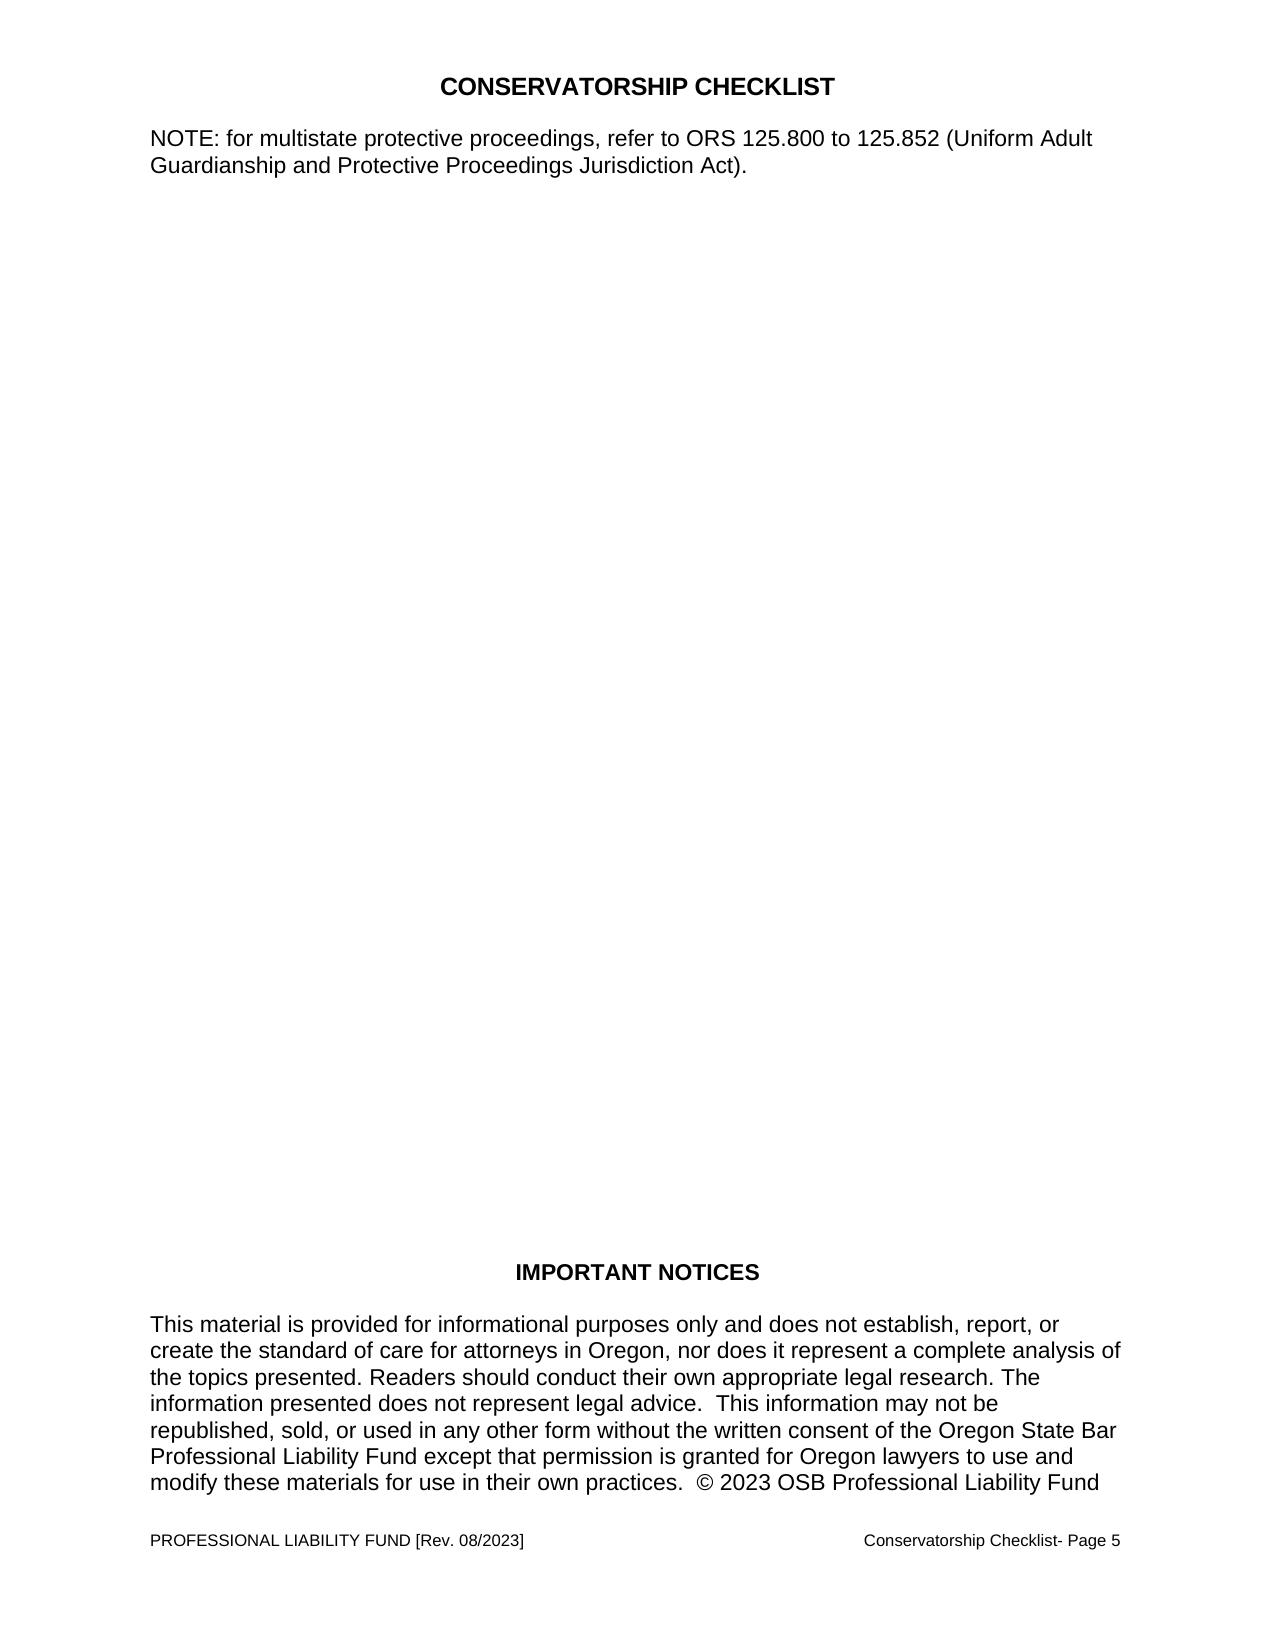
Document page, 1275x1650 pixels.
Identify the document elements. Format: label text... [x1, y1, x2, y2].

text This material is provided for informational purposes only and does not establish, report, or create the standard of care for attorneys in Oregon, nor does it represent a complete analysis of the topics presented. Readers should conduct their own appropriate legal research. The information presented does not represent legal advice. This information may not be republished, sold, or used in any other form without the written consent of the Oregon State Bar Professional Liability Fund except that permission is granted for Oregon lawyers to use and modify these materials for use in their own practices. © 2023 OSB Professional Liability Fund [150, 1311, 1125, 1496]
text NOTE: for multistate protective proceedings, refer to ORS 125.800 to 125.852 (Uniform Adult Guardianship and Protective Proceedings Jurisdiction Act). [150, 125, 1125, 178]
text IMPORTANT NOTICES [150, 1258, 1125, 1285]
